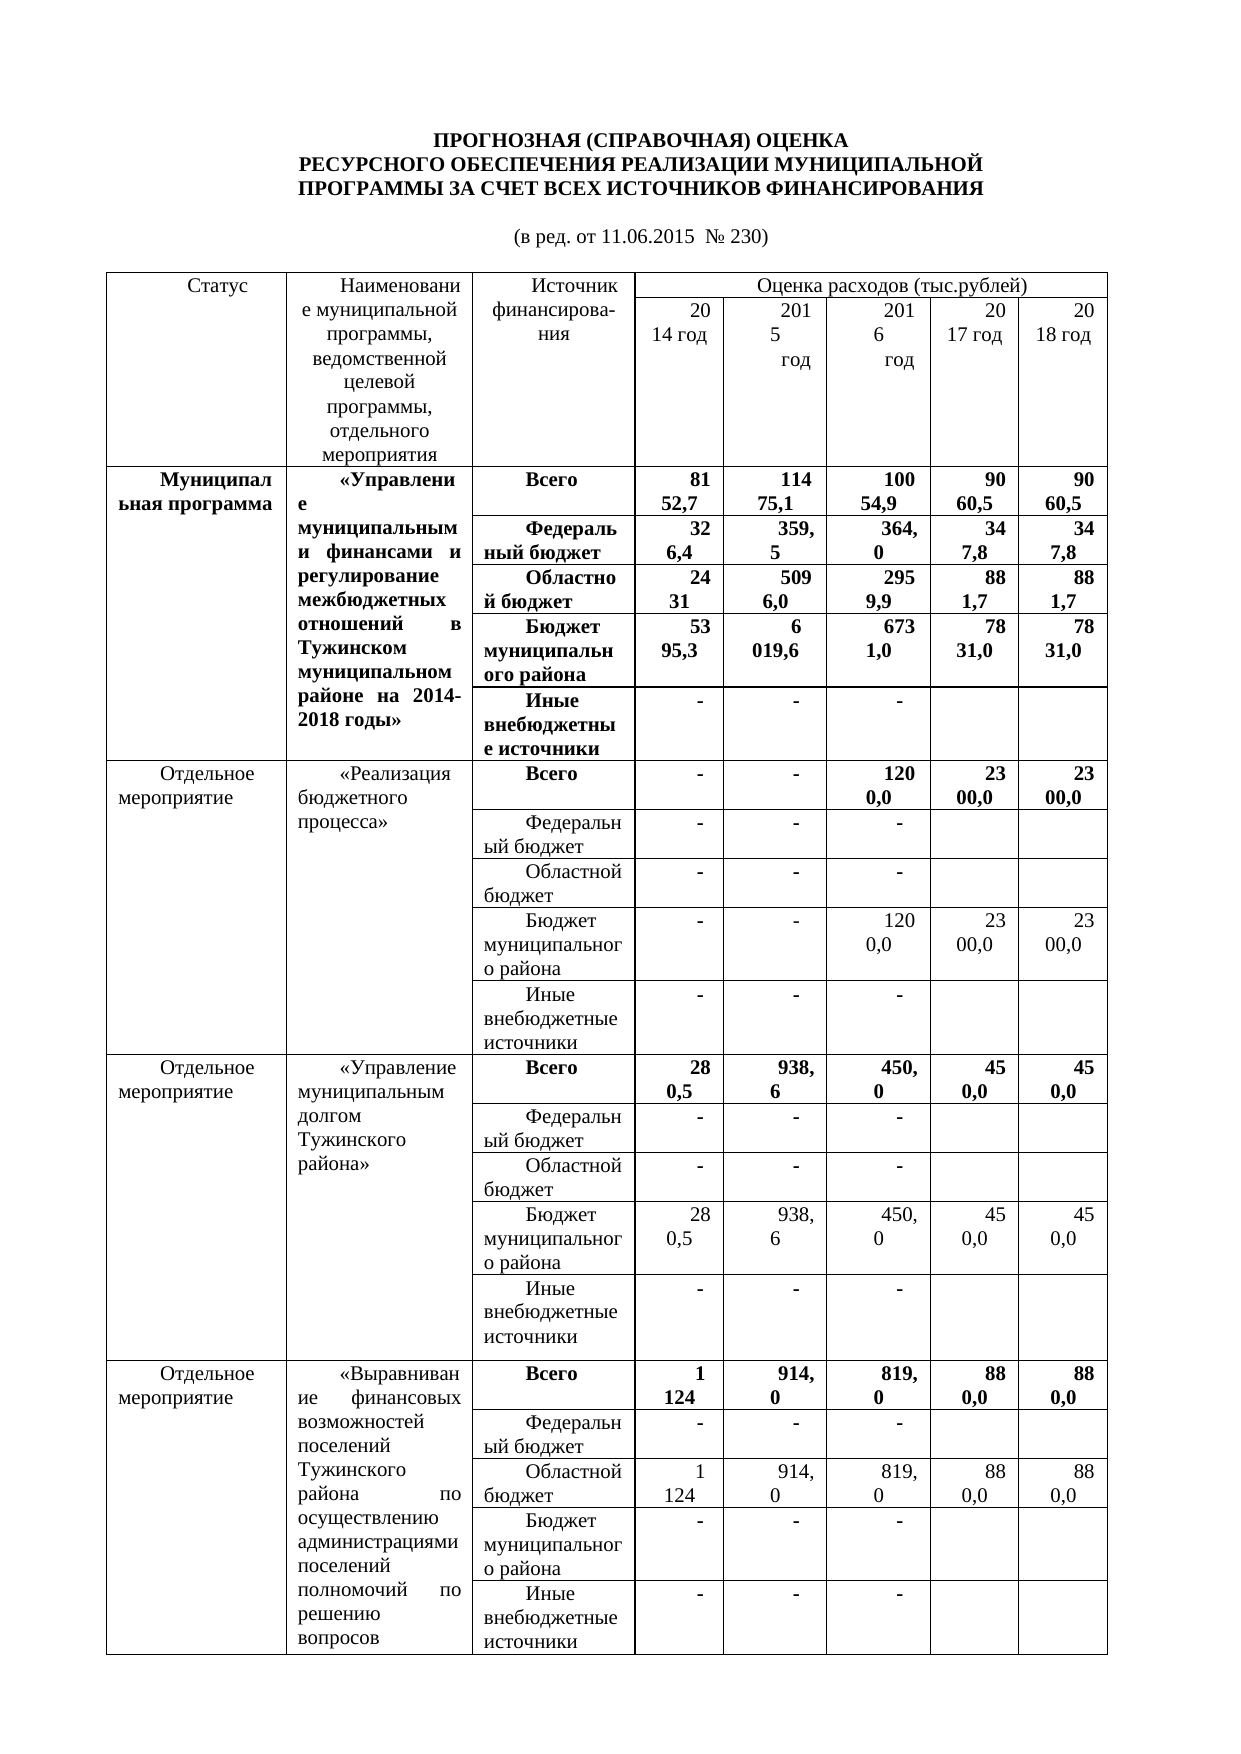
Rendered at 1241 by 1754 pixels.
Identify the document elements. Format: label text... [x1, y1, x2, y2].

table_cell - [724, 1410, 826, 1458]
table_cell [1019, 688, 1107, 760]
table_cell 450,0 [827, 1055, 930, 1103]
table_cell 2017 год [931, 298, 1018, 466]
table_cell Муниципальная программа [107, 467, 286, 760]
table_cell 938,6 [724, 1202, 826, 1274]
table_cell Иные внебюджетные источники [473, 688, 634, 760]
table_cell 450,0 [1019, 1055, 1107, 1103]
table_cell - [636, 688, 723, 760]
table_cell [931, 1581, 1018, 1653]
table_cell 347,8 [931, 516, 1018, 564]
table_cell 881,7 [1019, 565, 1107, 613]
table_header Статус [107, 273, 286, 466]
table_cell [1019, 981, 1107, 1054]
table_cell «Управление муниципальным долгом Тужинского района» [287, 1055, 472, 1359]
table_cell - [827, 1104, 930, 1152]
table_cell Бюджет муниципального района [473, 614, 634, 686]
table_cell [1019, 1508, 1107, 1580]
table_cell 2015 год [724, 298, 826, 466]
table_cell 938,6 [724, 1055, 826, 1103]
table_cell [931, 981, 1018, 1054]
table_cell 6731,0 [827, 614, 930, 686]
table_cell 1 124 [636, 1459, 723, 1507]
table_cell Бюджет муниципального района [473, 1508, 634, 1580]
table_cell 2300,0 [1019, 761, 1107, 809]
table_cell - [636, 810, 723, 858]
table_cell 819,0 [827, 1459, 930, 1507]
table_cell «Управление муниципальными финансами и регулирование межбюджетных отношений в Тужинском муниципальном районе на 2014-2018 годы» [287, 467, 472, 760]
table_cell - [827, 1410, 930, 1458]
table_cell - [827, 1275, 930, 1359]
table_cell 7831,0 [931, 614, 1018, 686]
table_cell - [724, 1508, 826, 1580]
table_cell Иные внебюджетные источники [473, 981, 634, 1054]
table_cell [931, 688, 1018, 760]
table_cell 450,0 [931, 1202, 1018, 1274]
table_cell 880,0 [931, 1361, 1018, 1409]
table_cell 1200,0 [827, 908, 930, 980]
table_cell [931, 1275, 1018, 1359]
table_cell 280,5 [636, 1055, 723, 1103]
text ПРОГНОЗНАЯ (СПРАВОЧНАЯ) ОЦЕНКА [118, 128, 1122, 152]
table_cell 880,0 [1019, 1361, 1107, 1409]
table_cell 1200,0 [827, 761, 930, 809]
table_cell - [636, 761, 723, 809]
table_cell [473, 1581, 634, 1653]
table_cell 880,0 [931, 1459, 1018, 1507]
table_cell 347,8 [1019, 516, 1107, 564]
table_cell 2300,0 [931, 761, 1018, 809]
table_cell Всего [473, 1361, 634, 1409]
table_cell Областной бюджет [473, 859, 634, 907]
table_cell 5096,0 [724, 565, 826, 613]
table_cell 450,0 [1019, 1202, 1107, 1274]
table_cell - [724, 761, 826, 809]
table_cell [1019, 859, 1107, 907]
table_cell Всего [473, 1055, 634, 1103]
table_cell Федеральный бюджет [473, 810, 634, 858]
table_cell 2300,0 [1019, 908, 1107, 980]
table_cell 10054,9 [827, 467, 930, 515]
table_cell - [724, 1104, 826, 1152]
table_cell 2431 [636, 565, 723, 613]
table_cell - [636, 908, 723, 980]
table_cell Федеральный бюджет [473, 1104, 634, 1152]
table_cell Иные внебюджетные источники [473, 1275, 634, 1359]
table_cell Областной бюджет [473, 1459, 634, 1507]
table_cell Отдельное мероприятие [107, 761, 286, 1054]
table_cell - [636, 1581, 723, 1653]
table_cell Всего [473, 467, 634, 515]
table_cell - [636, 1153, 723, 1201]
table_cell - [636, 1508, 723, 1580]
table_cell - [827, 688, 930, 760]
table_cell - [724, 688, 826, 760]
table_cell 5395,3 [636, 614, 723, 686]
table_cell - [827, 1581, 930, 1653]
table_cell 1 124 [636, 1361, 723, 1409]
table_header Наименование муниципальной программы, ведомственной целевой программы, отдельного мероприятия [287, 273, 472, 466]
table_cell Бюджет муниципального района [473, 1202, 634, 1274]
table_cell - [724, 859, 826, 907]
table_cell [931, 1153, 1018, 1201]
table_cell Федеральный бюджет [473, 516, 634, 564]
table_cell [1019, 1104, 1107, 1152]
table_cell 880,0 [1019, 1459, 1107, 1507]
table_cell 2300,0 [931, 908, 1018, 980]
table_cell Отдельное мероприятие [107, 1055, 286, 1359]
table_cell 7831,0 [1019, 614, 1107, 686]
table_cell [931, 1410, 1018, 1458]
table_cell [931, 810, 1018, 858]
table_cell [1019, 1410, 1107, 1458]
table_cell 8152,7 [636, 467, 723, 515]
table_header Оценка расходов (тыс.рублей) [636, 273, 1107, 297]
table_cell - [724, 1275, 826, 1359]
table_cell 881,7 [931, 565, 1018, 613]
table_cell 914,0 [724, 1459, 826, 1507]
table_cell Бюджет муниципального района [473, 908, 634, 980]
text ПРОГРАММЫ ЗА СЧЕТ ВСЕХ ИСТОЧНИКОВ ФИНАНСИРОВАНИЯ [118, 176, 1122, 200]
table_cell [931, 1508, 1018, 1580]
table_cell - [827, 859, 930, 907]
table_cell 2959,9 [827, 565, 930, 613]
table_cell 450,0 [931, 1055, 1018, 1103]
table_cell - [636, 1410, 723, 1458]
table_cell [1019, 810, 1107, 858]
table_cell «Выравнивание финансовых возможностей поселений Тужинского района по осуществлению администрациями поселений полномочий по решению вопросов местного значения» [287, 1361, 472, 1653]
table_cell 819,0 [827, 1361, 930, 1409]
table_cell - [636, 981, 723, 1054]
table_cell 2016 год [827, 298, 930, 466]
table_cell - [827, 810, 930, 858]
table_cell 9060,5 [1019, 467, 1107, 515]
table_cell - [724, 908, 826, 980]
table_cell [1019, 1275, 1107, 1359]
table_cell 9060,5 [931, 467, 1018, 515]
table_cell 359,5 [724, 516, 826, 564]
table_cell 2014 год [636, 298, 723, 466]
table_cell [1019, 1581, 1107, 1653]
table_cell 11475,1 [724, 467, 826, 515]
table_cell 914,0 [724, 1361, 826, 1409]
table_cell «Реализация бюджетного процесса» [287, 761, 472, 1054]
text (в ред. от 11.06.2015 № 230) [118, 224, 1122, 248]
text РЕСУРСНОГО ОБЕСПЕЧЕНИЯ РЕАЛИЗАЦИИ МУНИЦИПАЛЬНОЙ [118, 152, 1122, 176]
table_cell [931, 859, 1018, 907]
table_header Источник финансирова-ния [473, 273, 634, 466]
table_cell 6 019,6 [724, 614, 826, 686]
table_cell - [827, 1508, 930, 1580]
table_cell Федеральный бюджет [473, 1410, 634, 1458]
table_cell 280,5 [636, 1202, 723, 1274]
table_cell - [827, 981, 930, 1054]
table_cell - [724, 1581, 826, 1653]
table_cell 450,0 [827, 1202, 930, 1274]
table_cell [1019, 1153, 1107, 1201]
table_cell Областной бюджет [473, 1153, 634, 1201]
table_cell 2018 год [1019, 298, 1107, 466]
table_cell - [724, 1153, 826, 1201]
table_cell - [724, 810, 826, 858]
table_cell Отдельное мероприятие [107, 1361, 286, 1653]
table_cell 326,4 [636, 516, 723, 564]
table_cell - [636, 859, 723, 907]
table_cell [931, 1104, 1018, 1152]
table_cell - [636, 1275, 723, 1359]
table_cell Всего [473, 761, 634, 809]
table_cell - [724, 981, 826, 1054]
table_cell - [827, 1153, 930, 1201]
table_cell - [636, 1104, 723, 1152]
table_cell 364,0 [827, 516, 930, 564]
table_cell Областной бюджет [473, 565, 634, 613]
